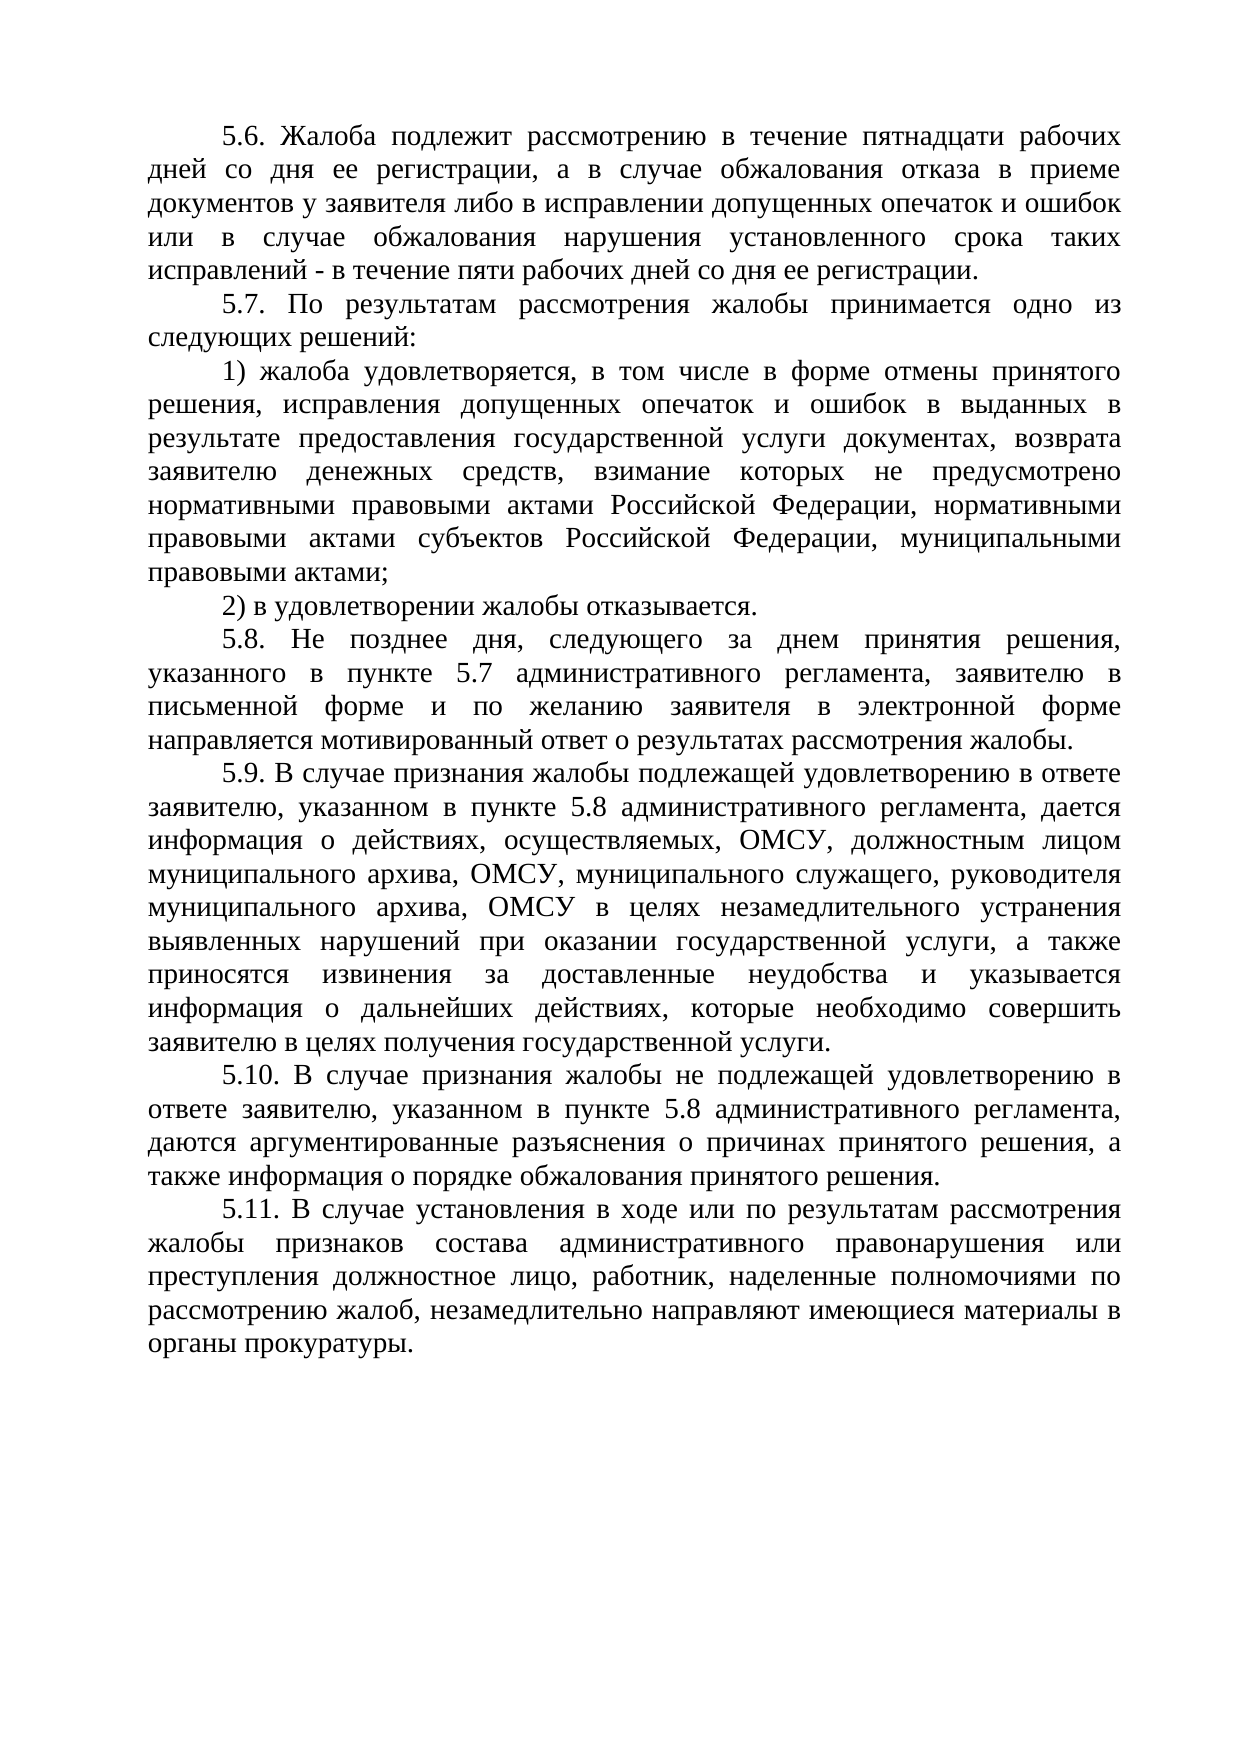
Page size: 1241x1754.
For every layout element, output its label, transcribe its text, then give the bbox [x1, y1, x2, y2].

text 5.10. В случае признания жалобы не подлежащей удовлетворению в ответе заявителю, указанном в пункте 5.8 административного регламента, даются аргументированные разъяснения о причинах принятого решения, а также информация о порядке обжалования принятого решения. [148, 1057, 1122, 1191]
text 2) в удовлетворении жалобы отказывается. [148, 588, 1122, 621]
text 5.8. Не позднее дня, следующего за днем принятия решения, указанного в пункте 5.7 административного регламента, заявителю в письменной форме и по желанию заявителя в электронной форме направляется мотивированный ответ о результатах рассмотрения жалобы. [148, 621, 1122, 755]
text 5.7. По результатам рассмотрения жалобы принимается одно из следующих решений: [148, 286, 1122, 353]
text 5.6. Жалоба подлежит рассмотрению в течение пятнадцати рабочих дней со дня ее регистрации, а в случае обжалования отказа в приеме документов у заявителя либо в исправлении допущенных опечаток и ошибок или в случае обжалования нарушения установленного срока таких исправлений - в течение пяти рабочих дней со дня ее регистрации. [148, 118, 1122, 286]
text 5.11. В случае установления в ходе или по результатам рассмотрения жалобы признаков состава административного правонарушения или преступления должностное лицо, работник, наделенные полномочиями по рассмотрению жалоб, незамедлительно направляют имеющиеся материалы в органы прокуратуры. [148, 1191, 1122, 1359]
text 1) жалоба удовлетворяется, в том числе в форме отмены принятого решения, исправления допущенных опечаток и ошибок в выданных в результате предоставления государственной услуги документах, возврата заявителю денежных средств, взимание которых не предусмотрено нормативными правовыми актами Российской Федерации, нормативными правовыми актами субъектов Российской Федерации, муниципальными правовыми актами; [148, 353, 1122, 588]
text 5.9. В случае признания жалобы подлежащей удовлетворению в ответе заявителю, указанном в пункте 5.8 административного регламента, дается информация о действиях, осуществляемых, ОМСУ, должностным лицом муниципального архива, ОМСУ, муниципального служащего, руководителя муниципального архива, ОМСУ в целях незамедлительного устранения выявленных нарушений при оказании государственной услуги, а также приносятся извинения за доставленные неудобства и указывается информация о дальнейших действиях, которые необходимо совершить заявителю в целях получения государственной услуги. [148, 755, 1122, 1057]
